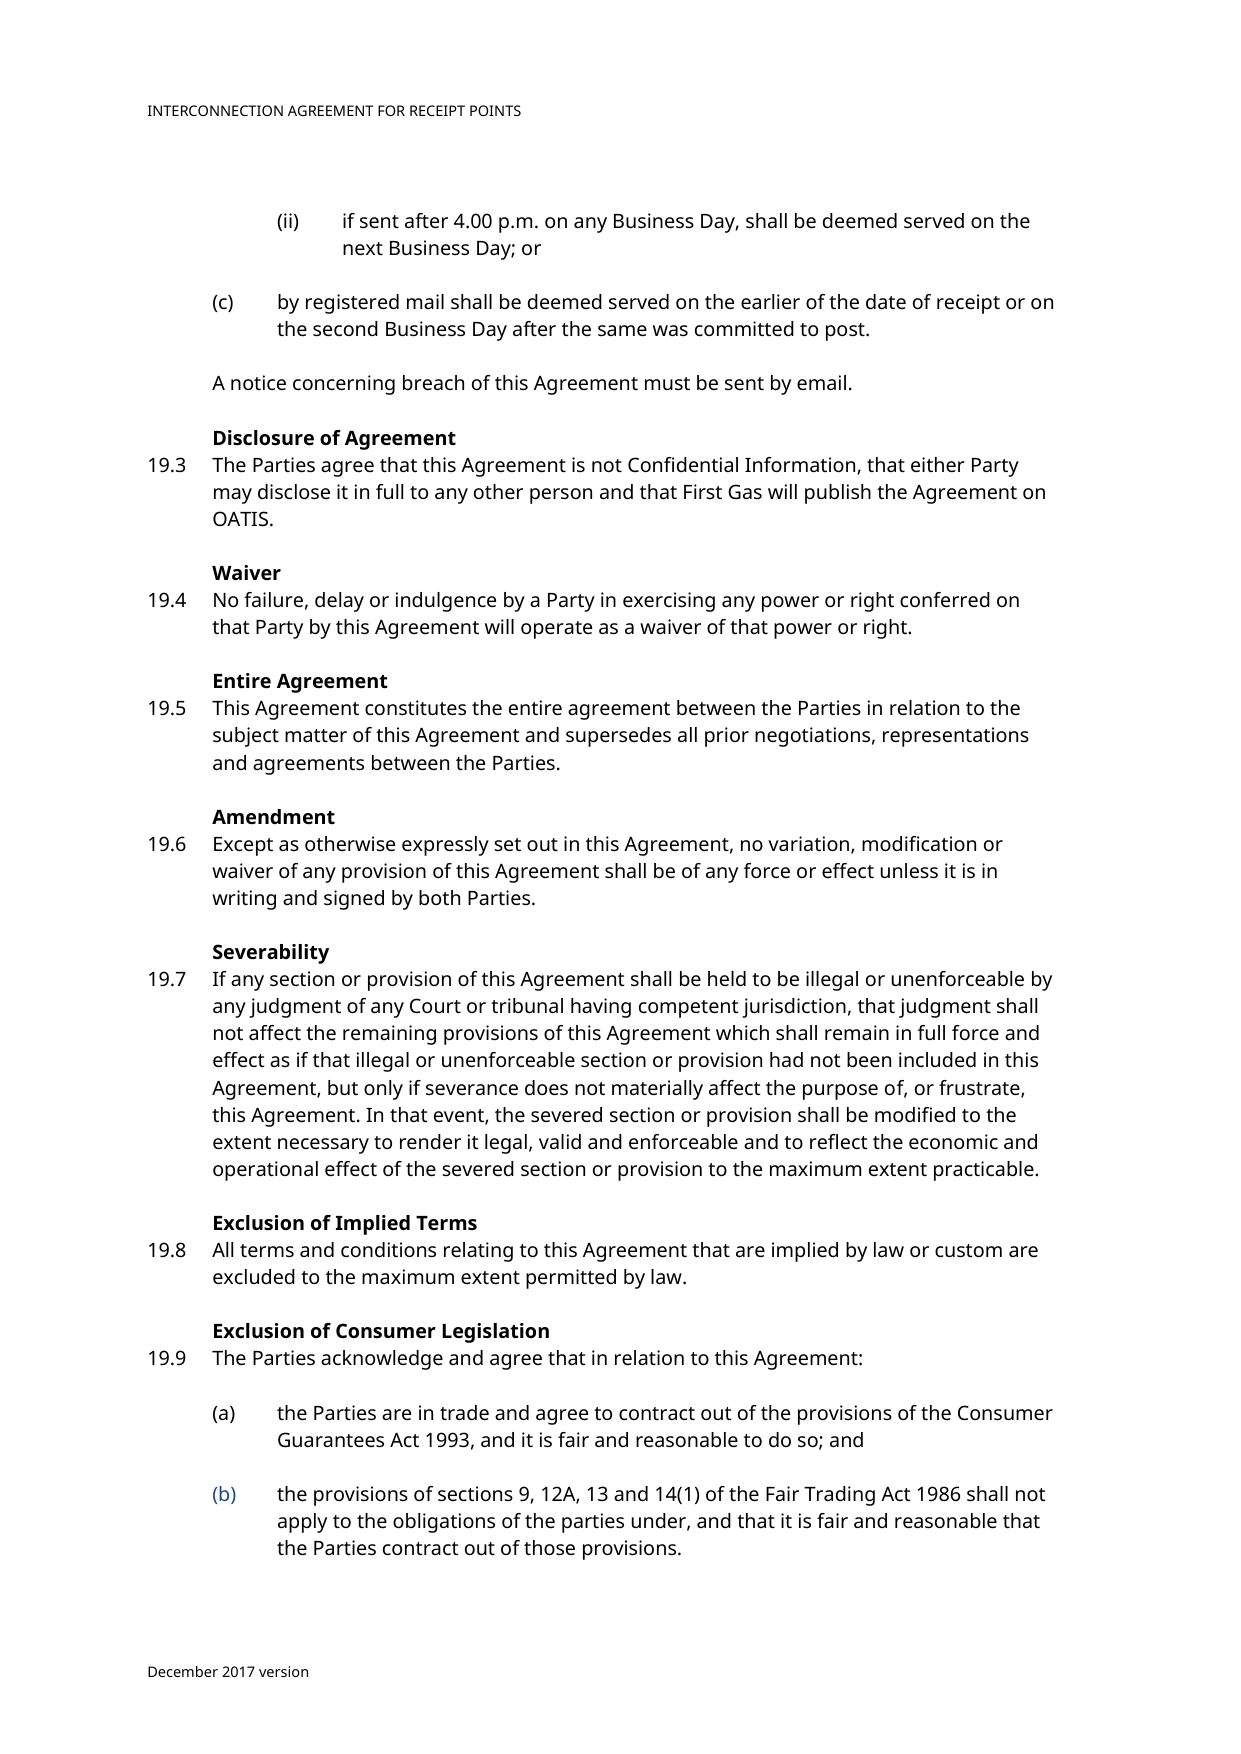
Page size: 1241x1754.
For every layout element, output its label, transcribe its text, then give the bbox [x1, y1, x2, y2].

subtitle Exclusion of Consumer Legislation [212, 1317, 1063, 1344]
list No failure, delay or indulgence by a Party in exercising any power or right conferred on that Party by this Agreement will operate as a waiver of that power or right. [147, 586, 1063, 640]
subtitle Waiver [212, 559, 1063, 586]
list the Parties are in trade and agree to contract out of the provisions of the Consumer Guarantees Act 1993, and it is fair and reasonable to do so; and [212, 1399, 1063, 1453]
subtitle Severability [212, 938, 1063, 965]
list This Agreement constitutes the entire agreement between the Parties in relation to the subject matter of this Agreement and supersedes all prior negotiations, representations and agreements between the Parties. [147, 694, 1063, 776]
text A notice concerning breach of this Agreement must be sent by email. [212, 369, 1063, 397]
list All terms and conditions relating to this Agreement that are implied by law or custom are excluded to the maximum extent permitted by law. [147, 1236, 1063, 1290]
subtitle Entire Agreement [212, 667, 1063, 694]
list by registered mail shall be deemed served on the earlier of the date of receipt or on the second Business Day after the same was committed to post. [212, 288, 1063, 342]
list if sent after 4.00 p.m. on any Business Day, shall be deemed served on the next Business Day; or [277, 207, 1063, 261]
list If any section or provision of this Agreement shall be held to be illegal or unenforceable by any judgment of any Court or tribunal having competent jurisdiction, that judgment shall not affect the remaining provisions of this Agreement which shall remain in full force and effect as if that illegal or unenforceable section or provision had not been included in this Agreement, but only if severance does not materially affect the purpose of, or frustrate, this Agreement. In that event, the severed section or provision shall be modified to the extent necessary to render it legal, valid and enforceable and to reflect the economic and operational effect of the severed section or provision to the maximum extent practicable. [147, 965, 1063, 1182]
subtitle Exclusion of Implied Terms [212, 1209, 1063, 1236]
list Except as otherwise expressly set out in this Agreement, no variation, modification or waiver of any provision of this Agreement shall be of any force or effect unless it is in writing and signed by both Parties. [147, 830, 1063, 911]
subtitle Amendment [212, 803, 1063, 830]
subtitle Disclosure of Agreement [212, 424, 1063, 451]
list The Parties agree that this Agreement is not Confidential Information, that either Party may disclose it in full to any other person and that First Gas will publish the Agreement on OATIS. [147, 451, 1063, 532]
list The Parties acknowledge and agree that in relation to this Agreement: [147, 1344, 1063, 1372]
list the provisions of sections 9, 12A, 13 and 14(1) of the Fair Trading Act 1986 shall not apply to the obligations of the parties under, and that it is fair and reasonable that the Parties contract out of those provisions. [212, 1480, 1063, 1561]
